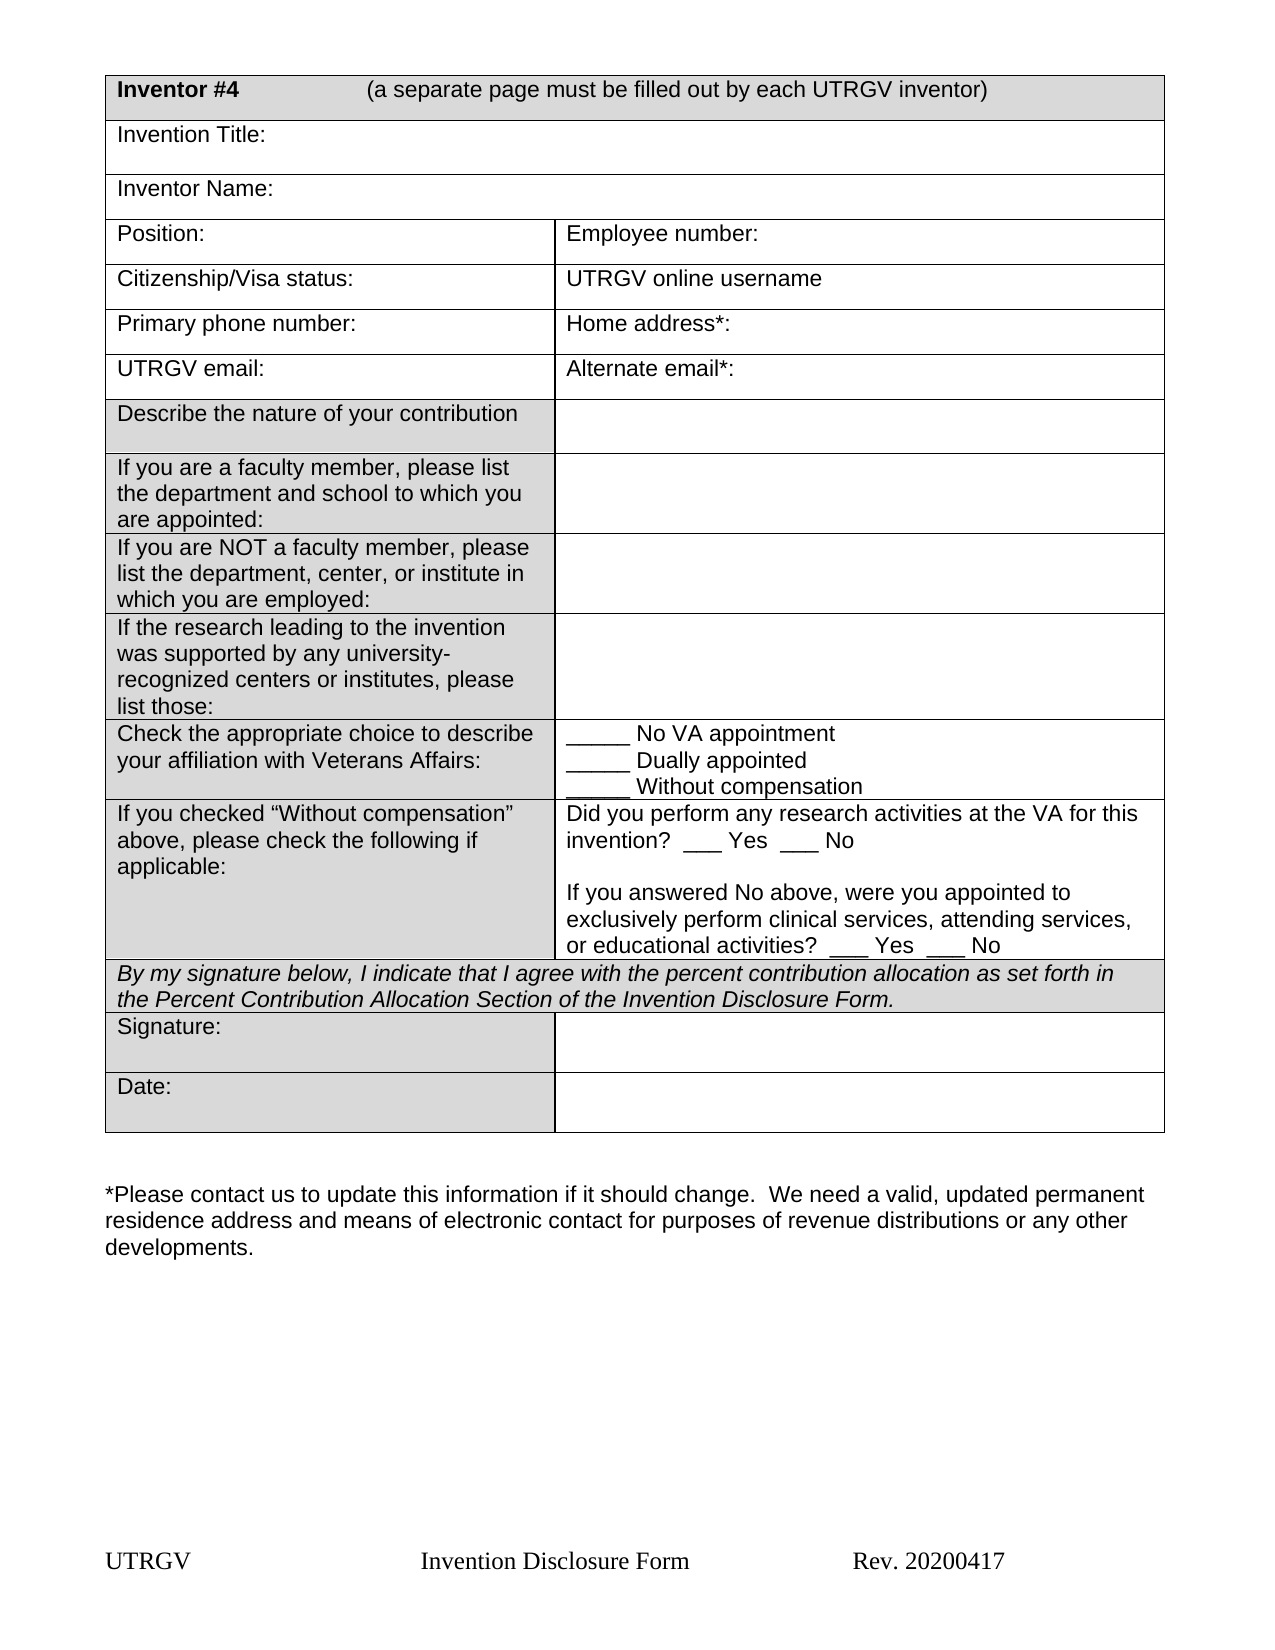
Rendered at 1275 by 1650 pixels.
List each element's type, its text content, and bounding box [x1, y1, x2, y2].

table_cell Home address*: [556, 310, 1164, 354]
table_cell Citizenship/Visa status: [106, 265, 554, 309]
table_cell [556, 454, 1164, 533]
table_cell If you checked “Without compensation” above, please check the following if applicable: [106, 800, 554, 958]
table_cell [556, 400, 1164, 452]
table_cell Alternate email*: [556, 355, 1164, 399]
table_cell By my signature below, I indicate that I agree with the percent contribution allocation as set forth in the Percent Contribution Allocation Section of the Invention Disclosure Form. [106, 960, 1164, 1012]
table_cell Inventor Name: [106, 175, 1164, 219]
table_cell Describe the nature of your contribution [106, 400, 554, 452]
table_cell [556, 1013, 1164, 1072]
table_cell _____ No VA appointment _____ Dually appointed _____ Without compensation [556, 720, 1164, 799]
table_cell If you are NOT a faculty member, please list the department, center, or institute in which you are employed: [106, 534, 554, 613]
table_cell Employee number: [556, 220, 1164, 264]
table_cell Did you perform any research activities at the VA for this invention? ___ Yes ___ No If you answered No above, were you appointed to exclusively perform clinical services, attending services, or educational activities? ___ Yes ___ No [556, 800, 1164, 958]
table_cell UTRGV email: [106, 355, 554, 399]
table_cell [556, 1073, 1164, 1132]
table_cell Invention Title: [106, 121, 1164, 174]
table_cell If you are a faculty member, please list the department and school to which you are appointed: [106, 454, 554, 533]
table_cell UTRGV online username [556, 265, 1164, 309]
table_cell Signature: [106, 1013, 554, 1072]
table_cell [556, 534, 1164, 613]
table_header Inventor #4 (a separate page must be filled out by each UTRGV inventor) [106, 76, 1164, 120]
table_cell If the research leading to the invention was supported by any university-recognized centers or institutes, please list those: [106, 614, 554, 719]
table_cell [556, 614, 1164, 719]
table_cell Date: [106, 1073, 554, 1132]
table_cell Check the appropriate choice to describe your affiliation with Veterans Affairs: [106, 720, 554, 799]
text *Please contact us to update this information if it should change. We need a valid, updated permanent residence address and means of electronic contact for purposes of revenue distributions or any other developments. [105, 1181, 1170, 1260]
table_cell Primary phone number: [106, 310, 554, 354]
table_cell Position: [106, 220, 554, 264]
